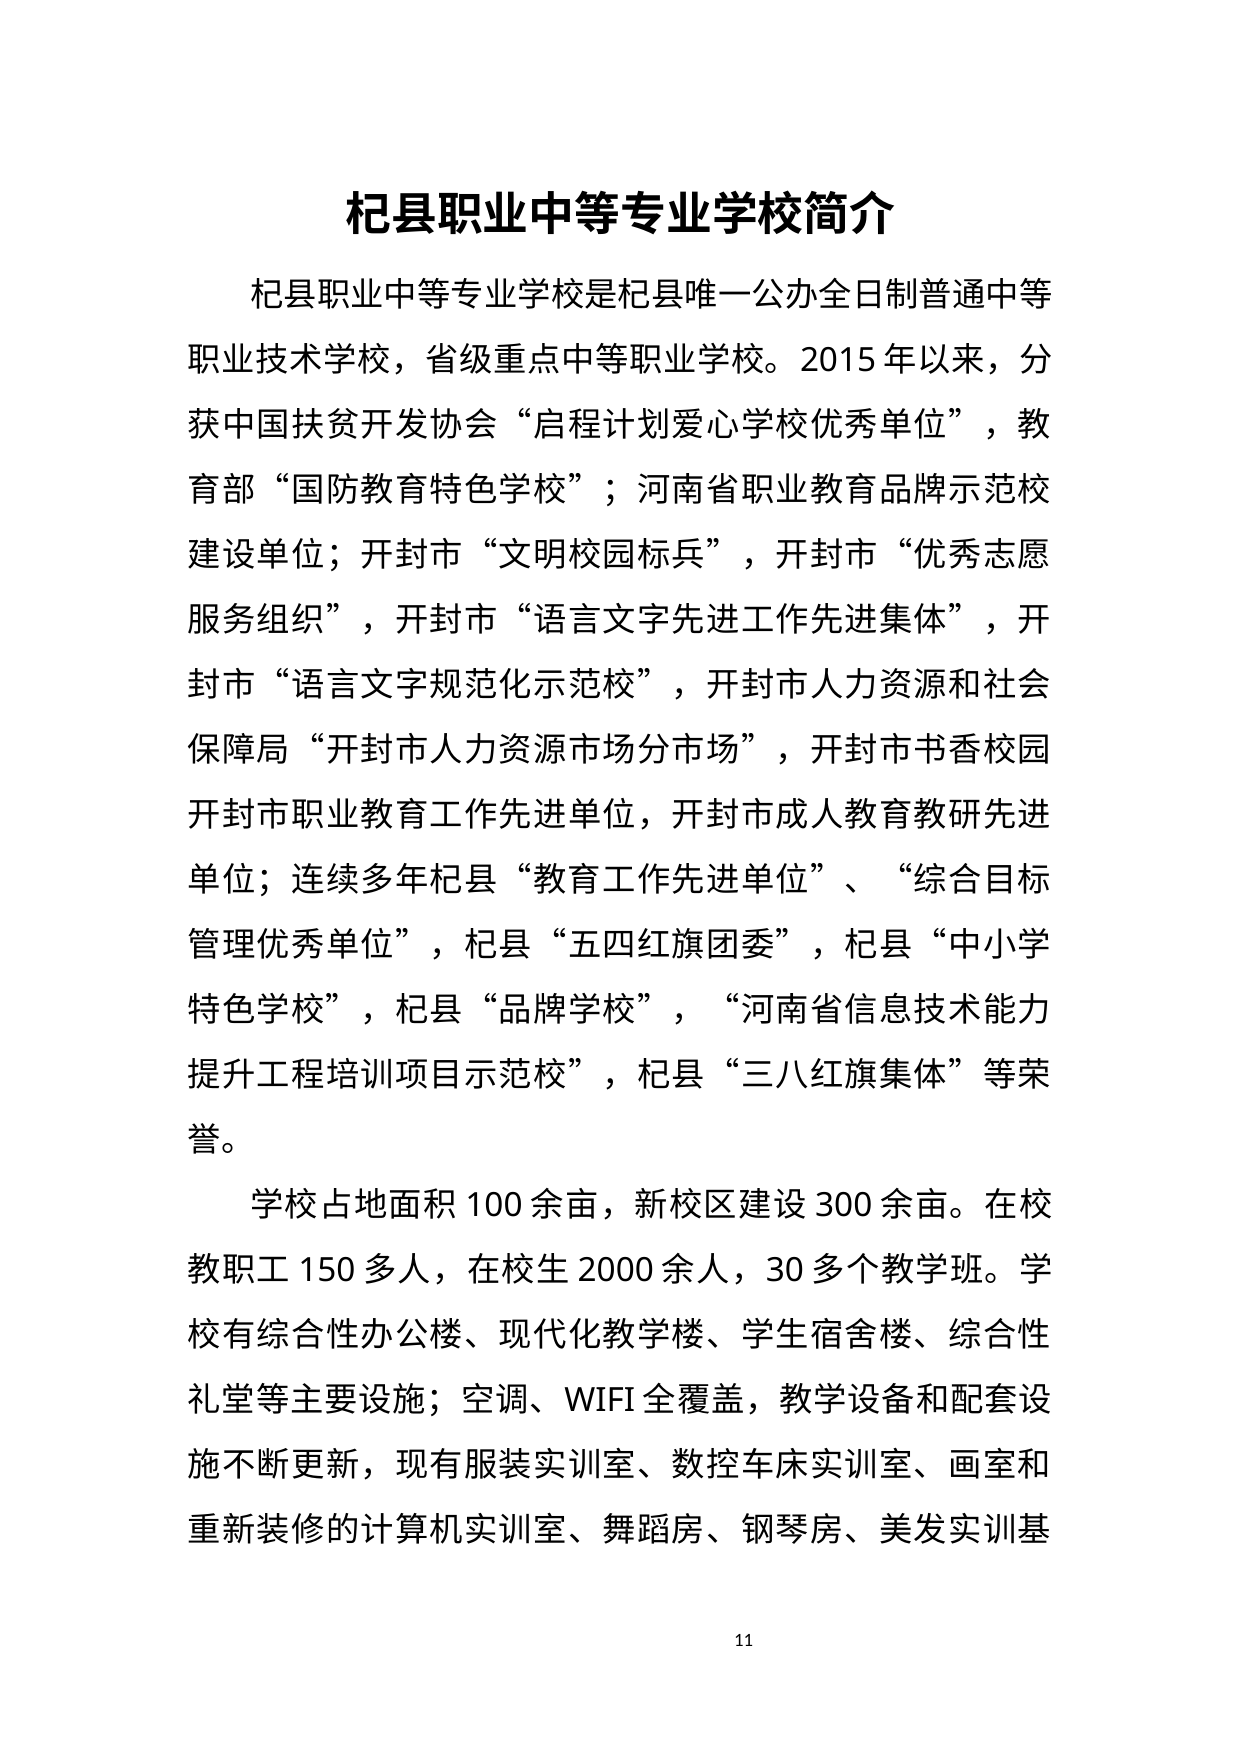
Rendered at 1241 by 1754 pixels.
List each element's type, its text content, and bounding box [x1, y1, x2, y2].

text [187, 1169, 1053, 1559]
text 杞县职业中等专业学校是杞县唯一公办全日制普通中等职业技术学校，省级重点中等职业学校。2015年以来，分获中国扶贫开发协会“启程计划爱心学校优秀单位”，教育部“国防教育特色学校”；河南省职业教育品牌示范校建设单位；开封市“文明校园标兵”，开封市“优秀志愿服务组织”，开封市“语言文字先进工作先进集体”，开封市“语言文字规范化示范校”，开封市人力资源和社会保障局“开封市人力资源市场分市场”，开封市书香校园，开封市职业教育工作先进单位，开封市成人教育教研先进单位；连续多年杞县“教育工作先进单位”、“综合目标管理优秀单位”，杞县“五四红旗团委”，杞县“中小学特色学校”，杞县“品牌学校”，“河南省信息技术能力提升工程培训项目示范校”，杞县“三八红旗集体”等荣誉。 [187, 259, 1053, 1169]
text 杞县职业中等专业学校简介 [187, 162, 1053, 259]
